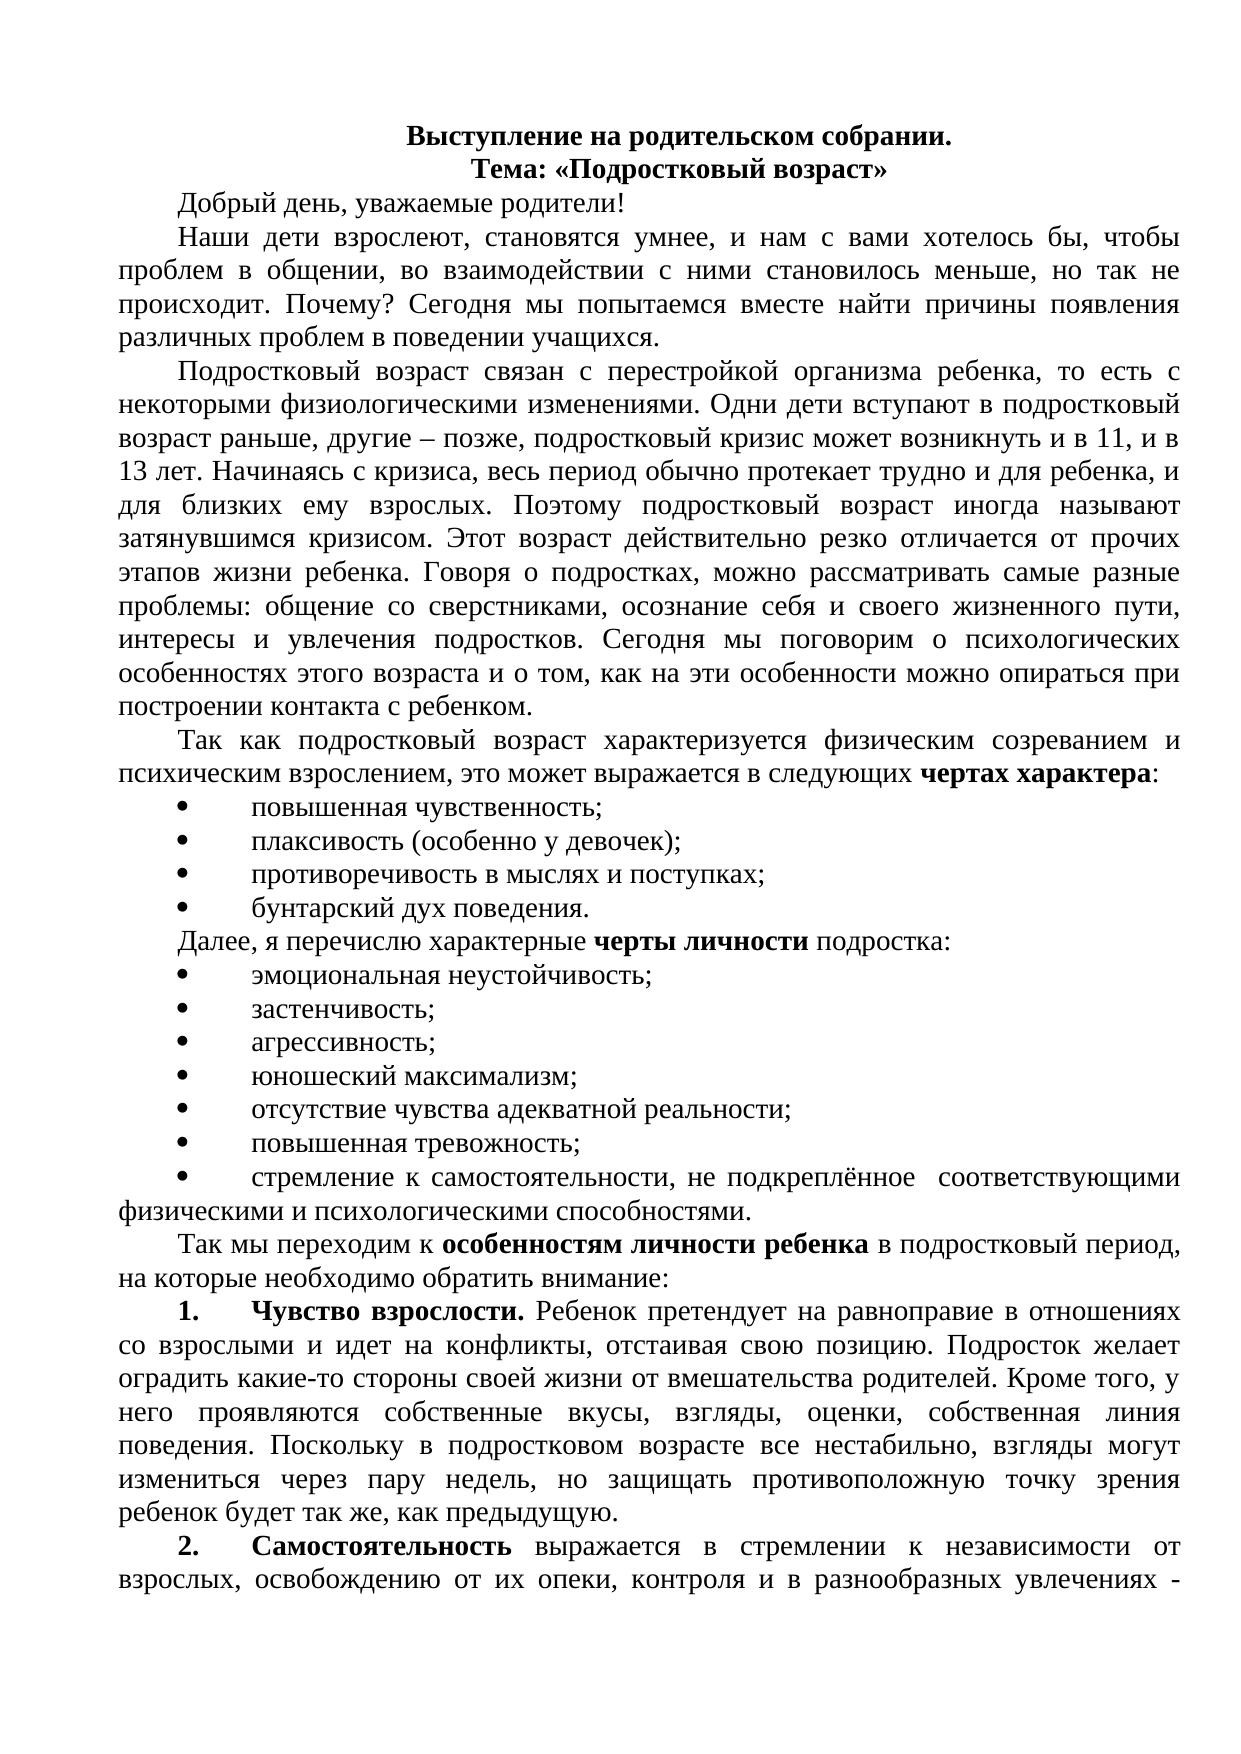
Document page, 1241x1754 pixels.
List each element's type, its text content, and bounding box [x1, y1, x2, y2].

list агрессивность; [118, 1024, 1181, 1058]
list стремление к самостоятельности, не подкреплённое соответствующими физическими и психологическими способностями. [118, 1159, 1181, 1226]
text Наши дети взрослеют, становятся умнее, и нам с вами хотелось бы, чтобы проблем в общении, во взаимодействии с ними становилось меньше, но так не происходит. Почему? Сегодня мы попытаемся вместе найти причины появления различных проблем в поведении учащихся. [118, 219, 1181, 353]
list юношеский максимализм; [118, 1058, 1181, 1092]
text Тема: «Подростковый возраст» [118, 152, 1181, 185]
list застенчивость; [118, 991, 1181, 1024]
text Далее, я перечислю характерные черты личности подростка: [118, 923, 1181, 957]
list эмоциональная неустойчивость; [118, 957, 1181, 991]
list Чувство взрослости. Ребенок претендует на равноправие в отношениях со взрослыми и идет на конфликты, отстаивая свою позицию. Подросток желает оградить какие-то стороны своей жизни от вмешательства родителей. Кроме того, у него проявляются собственные вкусы, взгляды, оценки, собственная линия поведения. Поскольку в подростковом возрасте все нестабильно, взгляды могут измениться через пару недель, но защищать противоположную точку зрения ребенок будет так же, как предыдущую. [118, 1293, 1181, 1528]
text Так как подростковый возраст характеризуется физическим созреванием и психическим взрослением, это может выражается в следующих чертах характера: [118, 722, 1181, 789]
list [118, 1528, 1181, 1595]
list противоречивость в мыслях и поступках; [118, 856, 1181, 890]
list плаксивость (особенно у девочек); [118, 823, 1181, 856]
text Выступление на родительском собрании. [118, 118, 1181, 152]
text Так мы переходим к особенностям личности ребенка в подростковый период, на которые необходимо обратить внимание: [118, 1226, 1181, 1293]
list повышенная чувственность; [118, 789, 1181, 823]
list повышенная тревожность; [118, 1125, 1181, 1159]
list отсутствие чувства адекватной реальности; [118, 1092, 1181, 1125]
text Подростковый возраст связан с перестройкой организма ребенка, то есть с некоторыми физиологическими изменениями. Одни дети вступают в подростковый возраст раньше, другие – позже, подростковый кризис может возникнуть и в 11, и в 13 лет. Начинаясь с кризиса, весь период обычно протекает трудно и для ребенка, и для близких ему взрослых. Поэтому подростковый возраст иногда называют затянувшимся кризисом. Этот возраст действительно резко отличается от прочих этапов жизни ребенка. Говоря о подростках, можно рассматривать самые разные проблемы: общение со сверстниками, осознание себя и своего жизненного пути, интересы и увлечения подростков. Сегодня мы поговорим о психологических особенностях этого возраста и о том, как на эти особенности можно опираться при построении контакта с ребенком. [118, 353, 1181, 722]
text Добрый день, уважаемые родители! [118, 185, 1181, 219]
list бунтарский дух поведения. [118, 890, 1181, 923]
